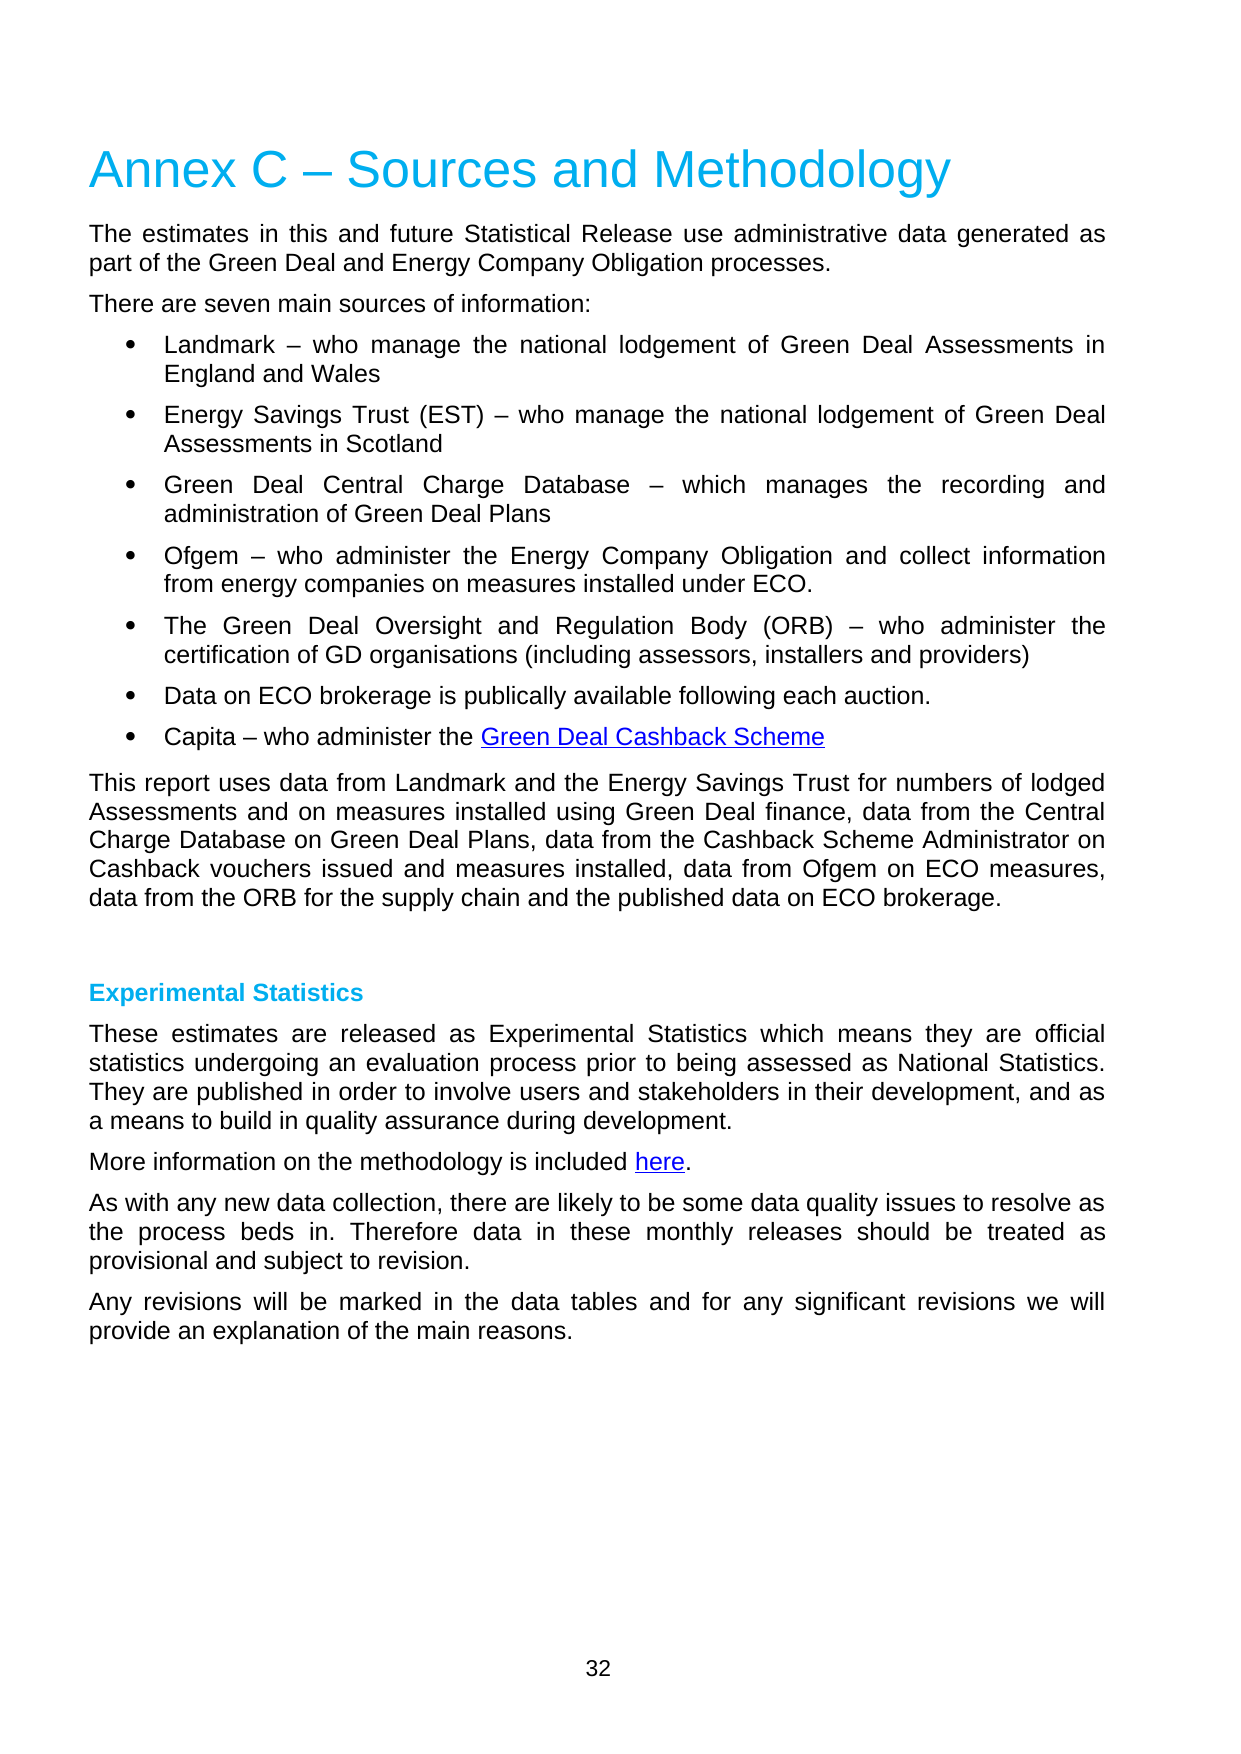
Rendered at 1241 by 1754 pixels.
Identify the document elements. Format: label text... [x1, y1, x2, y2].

list The Green Deal Oversight and Regulation Body (ORB) – who administer the certification of GD organisations (including assessors, installers and providers) [126, 611, 1107, 668]
list Capita – who administer the Green Deal Cashback Scheme [126, 722, 1107, 751]
list Data on ECO brokerage is publically available following each auction. [126, 681, 1107, 710]
list Green Deal Central Charge Database – which manages the recording and administration of Green Deal Plans [126, 471, 1107, 528]
text As with any new data collection, there are likely to be some data quality issues to resolve as the process beds in. Therefore data in these monthly releases should be treated as provisional and subject to revision. [89, 1188, 1107, 1274]
list Energy Savings Trust (EST) – who manage the national lodgement of Green Deal Assessments in Scotland [126, 400, 1107, 458]
subtitle Experimental Statistics [89, 978, 1107, 1007]
text Any revisions will be marked in the data tables and for any significant revisions we will provide an explanation of the main reasons. [89, 1287, 1107, 1344]
text The estimates in this and future Statistical Release use administrative data generated as part of the Green Deal and Energy Company Obligation processes. [89, 219, 1107, 277]
text These estimates are released as Experimental Statistics which means they are official statistics undergoing an evaluation process prior to being assessed as National Statistics. They are published in order to involve users and stakeholders in their development, and as a means to build in quality assurance during development. [89, 1019, 1107, 1134]
text More information on the methodology is included here. [89, 1147, 1107, 1176]
text This report uses data from Landmark and the Energy Savings Trust for numbers of lodged Assessments and on measures installed using Green Deal finance, data from the Central Charge Database on Green Deal Plans, data from the Cashback Scheme Administrator on Cashback vouchers issued and measures installed, data from Ofgem on ECO measures, data from the ORB for the supply chain and the published data on ECO brokerage. [89, 768, 1107, 912]
text Annex C – Sources and Methodology [89, 142, 1107, 198]
list Landmark – who manage the national lodgement of Green Deal Assessments in England and Wales [126, 330, 1107, 388]
text There are seven main sources of information: [89, 289, 1107, 318]
list Ofgem – who administer the Energy Company Obligation and collect information from energy companies on measures installed under ECO. [126, 541, 1107, 598]
